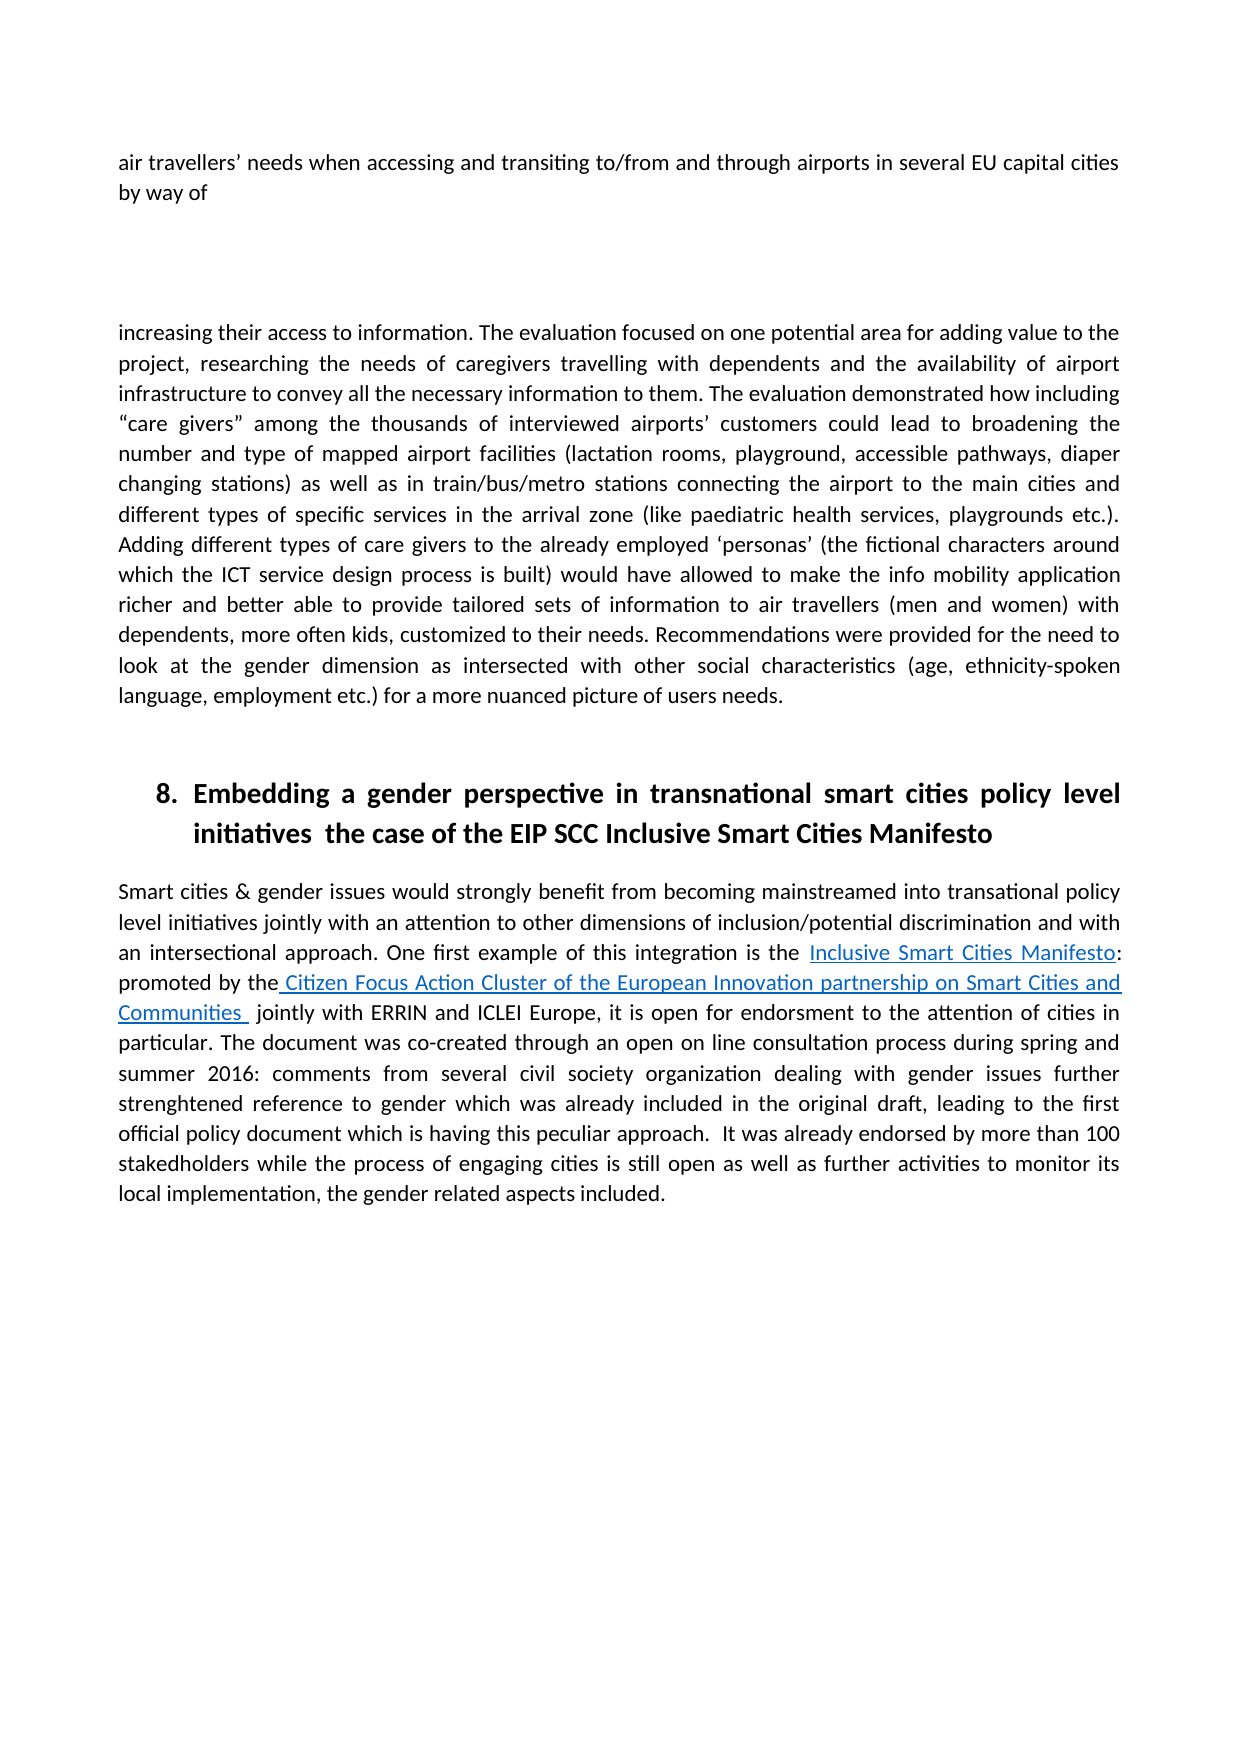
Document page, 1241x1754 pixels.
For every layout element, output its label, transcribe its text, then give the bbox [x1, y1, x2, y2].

text increasing their access to information. The evaluation focused on one potential area for adding value to the project, researching the needs of caregivers travelling with dependents and the availability of airport infrastructure to convey all the necessary information to them. The evaluation demonstrated how including “care givers” among the thousands of interviewed airports’ customers could lead to broadening the number and type of mapped airport facilities (lactation rooms, playground, accessible pathways, diaper changing stations) as well as in train/bus/metro stations connecting the airport to the main cities and different types of specific services in the arrival zone (like paediatric health services, playgrounds etc.). Adding different types of care givers to the already employed ‘personas’ (the fictional characters around which the ICT service design process is built) would have allowed to make the info mobility application richer and better able to provide tailored sets of information to air travellers (men and women) with dependents, more often kids, customized to their needs. Recommendations were provided for the need to look at the gender dimension as intersected with other social characteristics (age, ethnicity-spoken language, employment etc.) for a more nuanced picture of users needs. [118, 318, 1122, 709]
text Smart cities & gender issues would strongly benefit from becoming mainstreamed into transational policy level initiatives jointly with an attention to other dimensions of inclusion/potential discrimination and with an intersectional approach. One first example of this integration is the Inclusive Smart Cities Manifesto: promoted by the Citizen Focus Action Cluster of the European Innovation partnership on Smart Cities and Communities jointly with ERRIN and ICLEI Europe, it is open for endorsment to the attention of cities in particular. The document was co-created through an open on line consultation process during spring and summer 2016: comments from several civil society organization dealing with gender issues further strenghtened reference to gender which was already included in the original draft, leading to the first official policy document which is having this peculiar approach. It was already endorsed by more than 100 stakedholders while the process of engaging cities is still open as well as further activities to monitor its local implementation, the gender related aspects included. [118, 877, 1122, 1207]
list Embedding a gender perspective in transnational smart cities policy level initiatives the case of the EIP SCC Inclusive Smart Cities Manifesto [156, 775, 1122, 851]
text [118, 148, 1122, 206]
